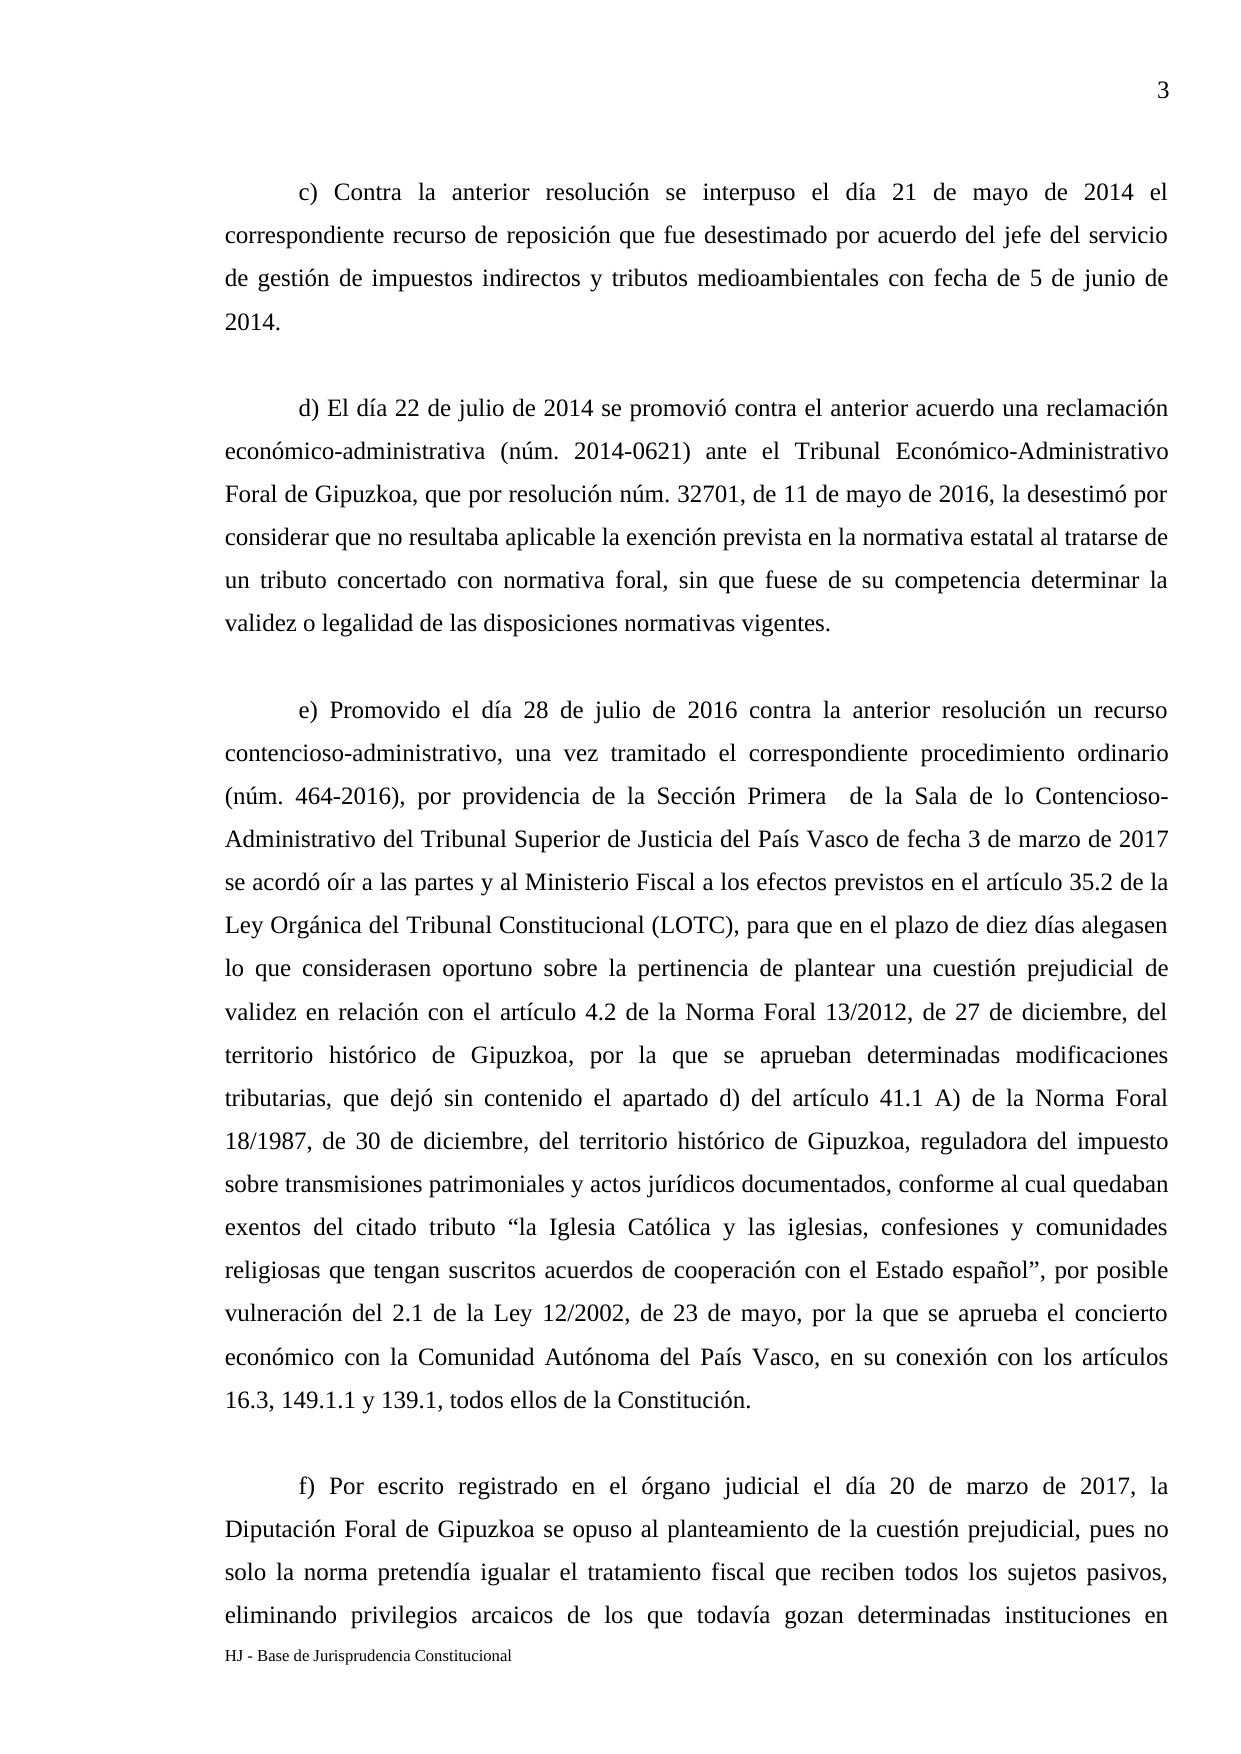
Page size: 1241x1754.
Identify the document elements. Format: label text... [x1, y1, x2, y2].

text d) El día 22 de julio de 2014 se promovió contra el anterior acuerdo una reclamación económico-administrativa (núm. 2014-0621) ante el Tribunal Económico-Administrativo Foral de Gipuzkoa, que por resolución núm. 32701, de 11 de mayo de 2016, la desestimó por considerar que no resultaba aplicable la exención prevista en la normativa estatal al tratarse de un tributo concertado con normativa foral, sin que fuese de su competencia determinar la validez o legalidad de las disposiciones normativas vigentes. [224, 393, 1169, 637]
text c) Contra la anterior resolución se interpuso el día 21 de mayo de 2014 el correspondiente recurso de reposición que fue desestimado por acuerdo del jefe del servicio de gestión de impuestos indirectos y tributos medioambientales con fecha de 5 de junio de 2014. [224, 177, 1169, 335]
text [224, 1471, 1169, 1629]
text e) Promovido el día 28 de julio de 2016 contra la anterior resolución un recurso contencioso-administrativo, una vez tramitado el correspondiente procedimiento ordinario (núm. 464-2016), por providencia de la Sección Primera de la Sala de lo Contencioso-Administrativo del Tribunal Superior de Justicia del País Vasco de fecha 3 de marzo de 2017 se acordó oír a las partes y al Ministerio Fiscal a los efectos previstos en el artículo 35.2 de la Ley Orgánica del Tribunal Constitucional (LOTC), para que en el plazo de diez días alegasen lo que considerasen oportuno sobre la pertinencia de plantear una cuestión prejudicial de validez en relación con el artículo 4.2 de la Norma Foral 13/2012, de 27 de diciembre, del territorio histórico de Gipuzkoa, por la que se aprueban determinadas modificaciones tributarias, que dejó sin contenido el apartado d) del artículo 41.1 A) de la Norma Foral 18/1987, de 30 de diciembre, del territorio histórico de Gipuzkoa, reguladora del impuesto sobre transmisiones patrimoniales y actos jurídicos documentados, conforme al cual quedaban exentos del citado tributo “la Iglesia Católica y las iglesias, confesiones y comunidades religiosas que tengan suscritos acuerdos de cooperación con el Estado español”, por posible vulneración del 2.1 de la Ley 12/2002, de 23 de mayo, por la que se aprueba el concierto económico con la Comunidad Autónoma del País Vasco, en su conexión con los artículos 16.3, 149.1.1 y 139.1, todos ellos de la Constitución. [224, 695, 1169, 1413]
